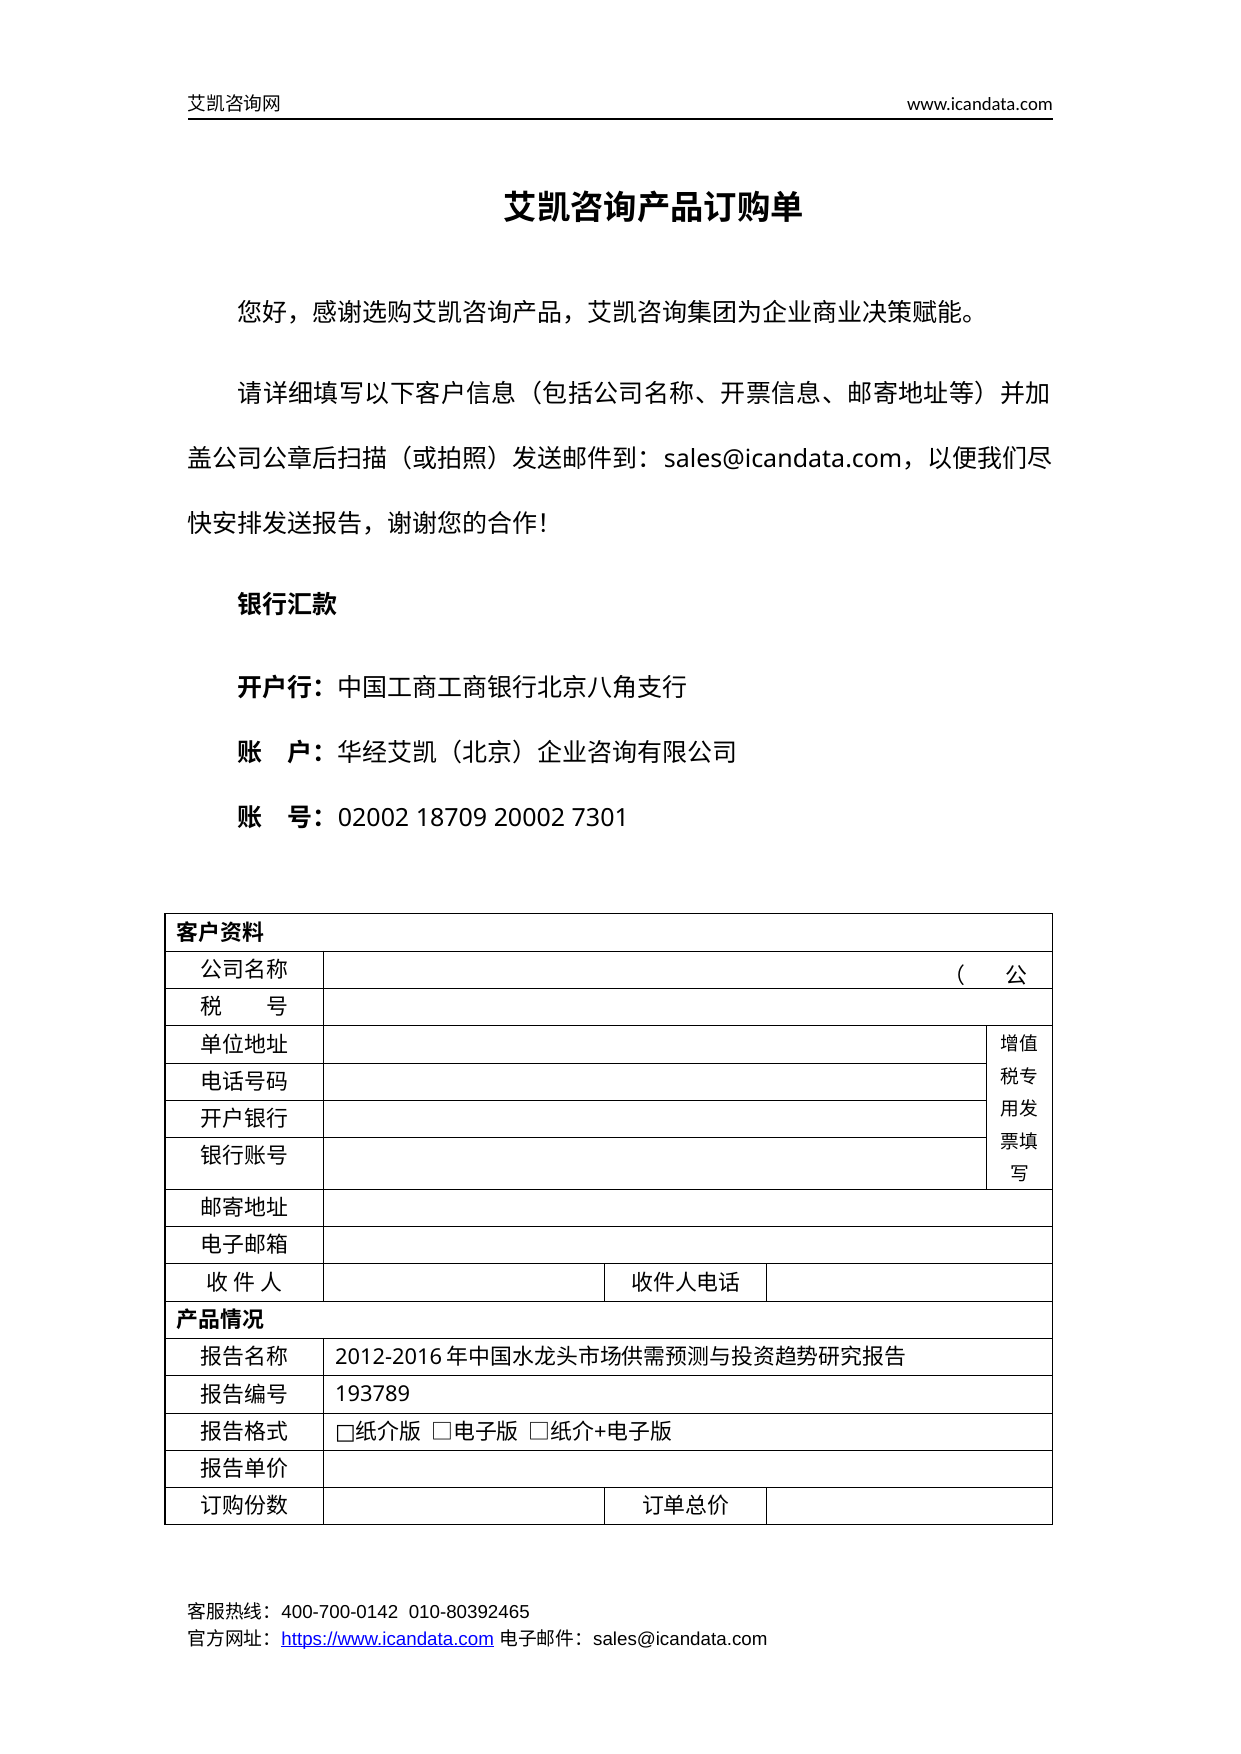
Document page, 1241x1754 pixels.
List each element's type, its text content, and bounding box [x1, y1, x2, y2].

table_cell 报告编号 [166, 1376, 323, 1412]
table_cell [324, 1026, 986, 1062]
table_cell 开户银行 [166, 1101, 323, 1137]
table_cell 电话号码 [166, 1064, 323, 1100]
text 开户行：中国工商工商银行北京八角支行 [187, 653, 1053, 718]
text 艾凯咨询产品订购单 [187, 172, 1053, 237]
table_cell 订购份数 [166, 1488, 323, 1524]
table_cell [767, 1264, 1052, 1301]
table_cell [324, 1488, 604, 1524]
table_cell [324, 952, 1052, 988]
table_cell [324, 1227, 1052, 1263]
table_cell 订单总价 [605, 1488, 766, 1524]
table_header 客户资料 [166, 914, 1052, 951]
table_cell 邮寄地址 [166, 1190, 323, 1226]
table_cell 2012-2016年中国水龙头市场供需预测与投资趋势研究报告 [324, 1339, 1052, 1375]
text 请详细填写以下客户信息（包括公司名称、开票信息、邮寄地址等）并加盖公司公章后扫描（或拍照）发送邮件到：sales@icandata.com，以便我们尽快安排发送报告，谢谢您的合作！ [187, 359, 1053, 554]
table_cell □纸介版 □电子版 □纸介+电子版 [324, 1414, 1052, 1450]
table_cell [324, 1451, 1052, 1487]
table_cell [767, 1488, 1052, 1524]
table_cell 报告格式 [166, 1414, 323, 1450]
table_cell 单位地址 [166, 1026, 323, 1062]
text 银行汇款 [187, 570, 1053, 635]
table_cell [324, 1190, 1052, 1226]
table_cell 193789 [324, 1376, 1052, 1412]
table_cell [324, 1264, 604, 1301]
table_cell [324, 1064, 986, 1100]
table_cell 增值税专用发票填写 [987, 1026, 1052, 1189]
table_cell 公司名称 [166, 952, 323, 988]
table_cell 电子邮箱 [166, 1227, 323, 1263]
table_cell 税 号 [166, 989, 323, 1025]
table_cell [324, 1101, 986, 1137]
text 您好，感谢选购艾凯咨询产品，艾凯咨询集团为企业商业决策赋能。 [187, 278, 1053, 343]
text 账 号：02002 18709 20002 7301 [187, 783, 1053, 848]
table_cell 报告单价 [166, 1451, 323, 1487]
table_cell 收 件 人 [166, 1264, 323, 1301]
text 账 户：华经艾凯（北京）企业咨询有限公司 [187, 718, 1053, 783]
table_cell 收件人电话 [605, 1264, 766, 1301]
table_cell [324, 989, 1052, 1025]
table_cell 报告名称 [166, 1339, 323, 1375]
table_cell [324, 1138, 986, 1189]
table_cell 银行账号 [166, 1138, 323, 1189]
table_cell 产品情况 [166, 1302, 1052, 1338]
